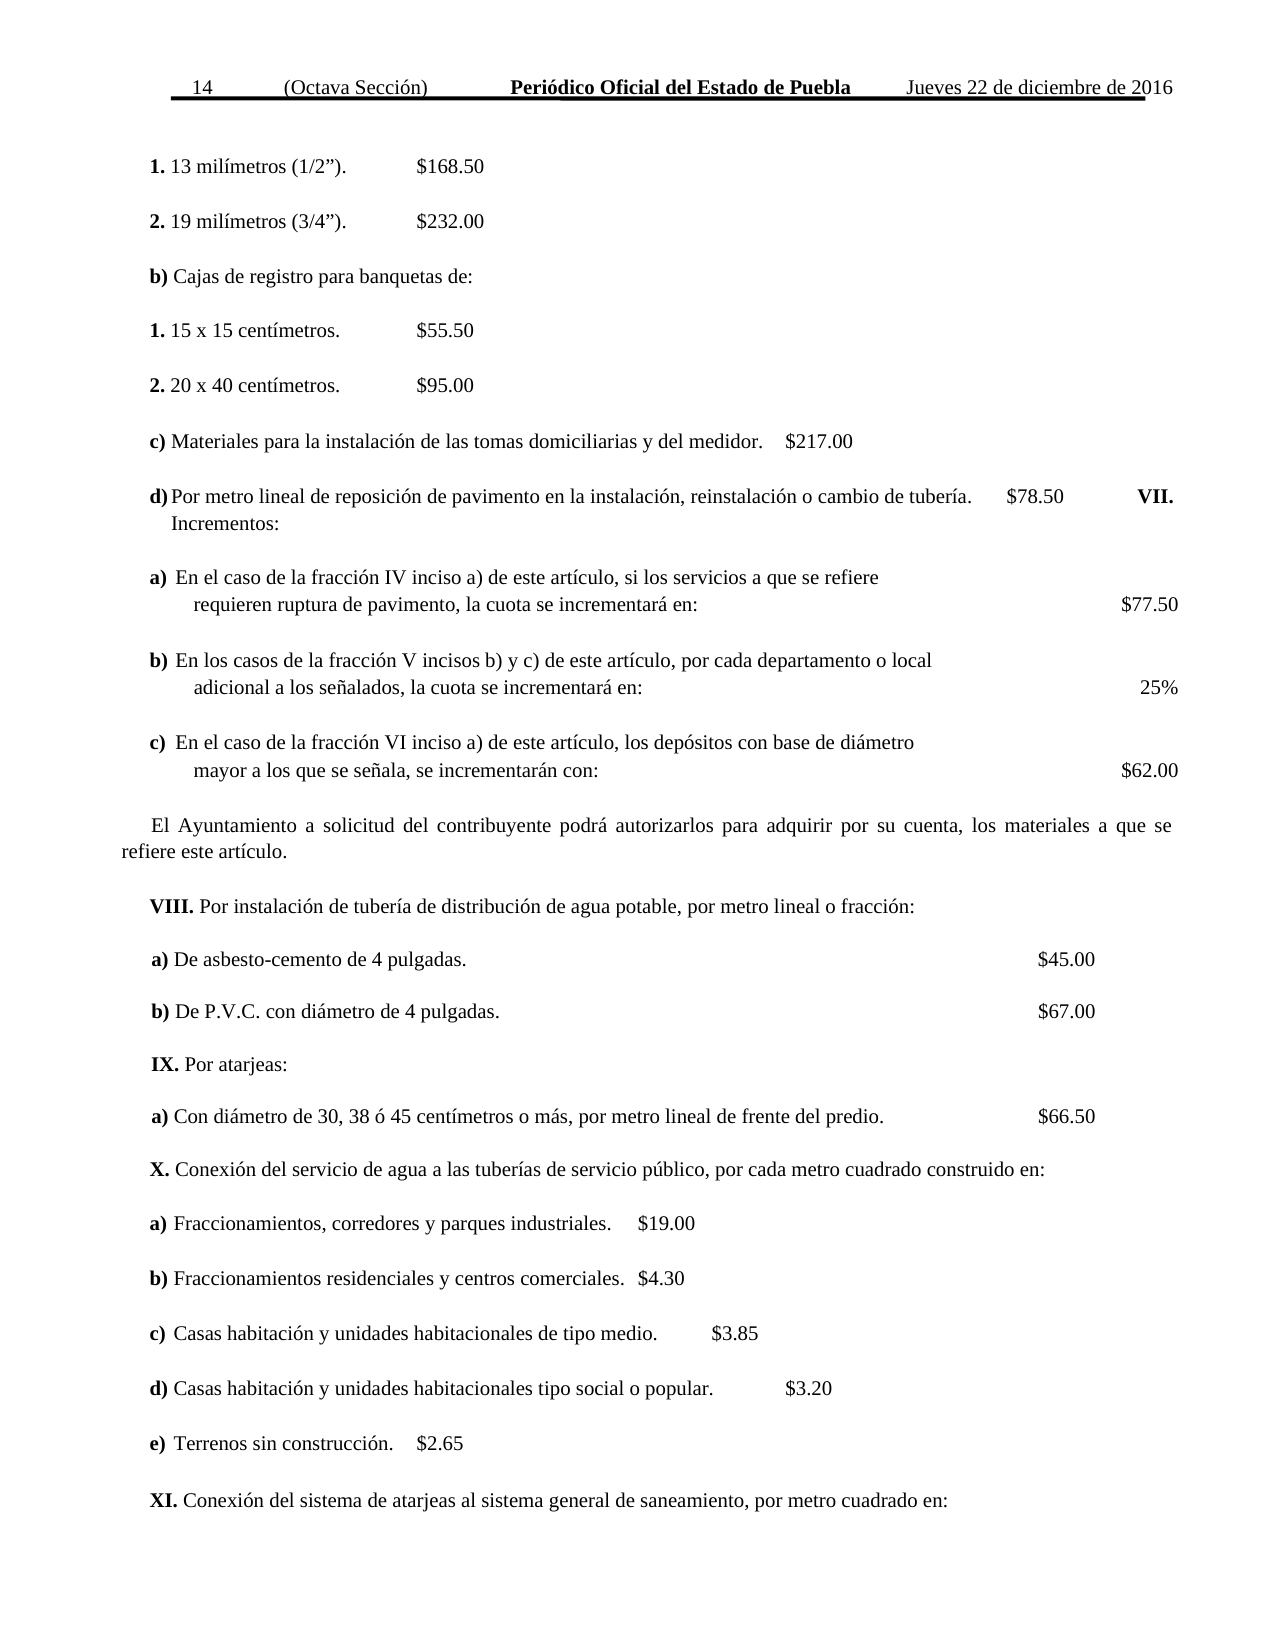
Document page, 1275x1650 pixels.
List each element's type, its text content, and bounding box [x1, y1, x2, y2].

text XI. Conexión del sistema de atarjeas al sistema general de saneamiento, por metro cuadrado en: [149, 1488, 1173, 1512]
list 15 x 15 centímetros. $55.50 [149, 318, 1173, 342]
list Casas habitación y unidades habitacionales tipo social o popular. $3.20 [149, 1376, 1173, 1400]
table_header $45.00 [1038, 947, 1095, 999]
table_cell a) Con diámetro de 30, 38 ó 45 centímetros o más, por metro lineal de frente del predio. [151, 1104, 1038, 1130]
text requieren ruptura de pavimento, la cuota se incrementará en: $77.50 [121, 592, 1178, 616]
list En el caso de la fracción VI inciso a) de este artículo, los depósitos con base de diámetro [149, 730, 1173, 754]
text adicional a los señalados, la cuota se incrementará en: 25% [121, 675, 1178, 699]
text El Ayuntamiento a solicitud del contribuyente podrá autorizarlos para adquirir por su cuenta, los materiales a que se refiere este artículo. [121, 813, 1173, 863]
list 19 milímetros (3/4”). $232.00 [149, 209, 1173, 233]
list Casas habitación y unidades habitacionales de tipo medio. $3.85 [149, 1321, 1173, 1345]
table_cell b) De P.V.C. con diámetro de 4 pulgadas. IX. Por atarjeas: [151, 999, 1038, 1104]
list Fraccionamientos, corredores y parques industriales. $19.00 [149, 1211, 1173, 1235]
table_header a) De asbesto-cemento de 4 pulgadas. [151, 947, 1038, 999]
text b) Cajas de registro para banquetas de: [149, 264, 1173, 288]
text mayor a los que se señala, se incrementarán con: $62.00 [121, 758, 1178, 782]
text VIII. Por instalación de tubería de distribución de agua potable, por metro lineal o fracción: [149, 894, 1173, 918]
table_cell $67.00 [1038, 999, 1095, 1104]
list En el caso de la fracción IV inciso a) de este artículo, si los servicios a que se refiere [149, 565, 1173, 589]
list 13 milímetros (1/2”). $168.50 [149, 154, 1173, 178]
list 20 x 40 centímetros. $95.00 [149, 373, 1173, 397]
list Por metro lineal de reposición de pavimento en la instalación, reinstalación o cambio de tubería. $78.50 VII. Incrementos: [149, 484, 1173, 534]
list Terrenos sin construcción. $2.65 [149, 1431, 1173, 1455]
list Fraccionamientos residenciales y centros comerciales. $4.30 [149, 1266, 1173, 1290]
text X. Conexión del servicio de agua a las tuberías de servicio público, por cada metro cuadrado construido en: [149, 1157, 1173, 1181]
list En los casos de la fracción V incisos b) y c) de este artículo, por cada departamento o local [149, 648, 1173, 672]
table_cell $66.50 [1038, 1104, 1095, 1130]
list Materiales para la instalación de las tomas domiciliarias y del medidor. $217.00 [149, 428, 1173, 453]
